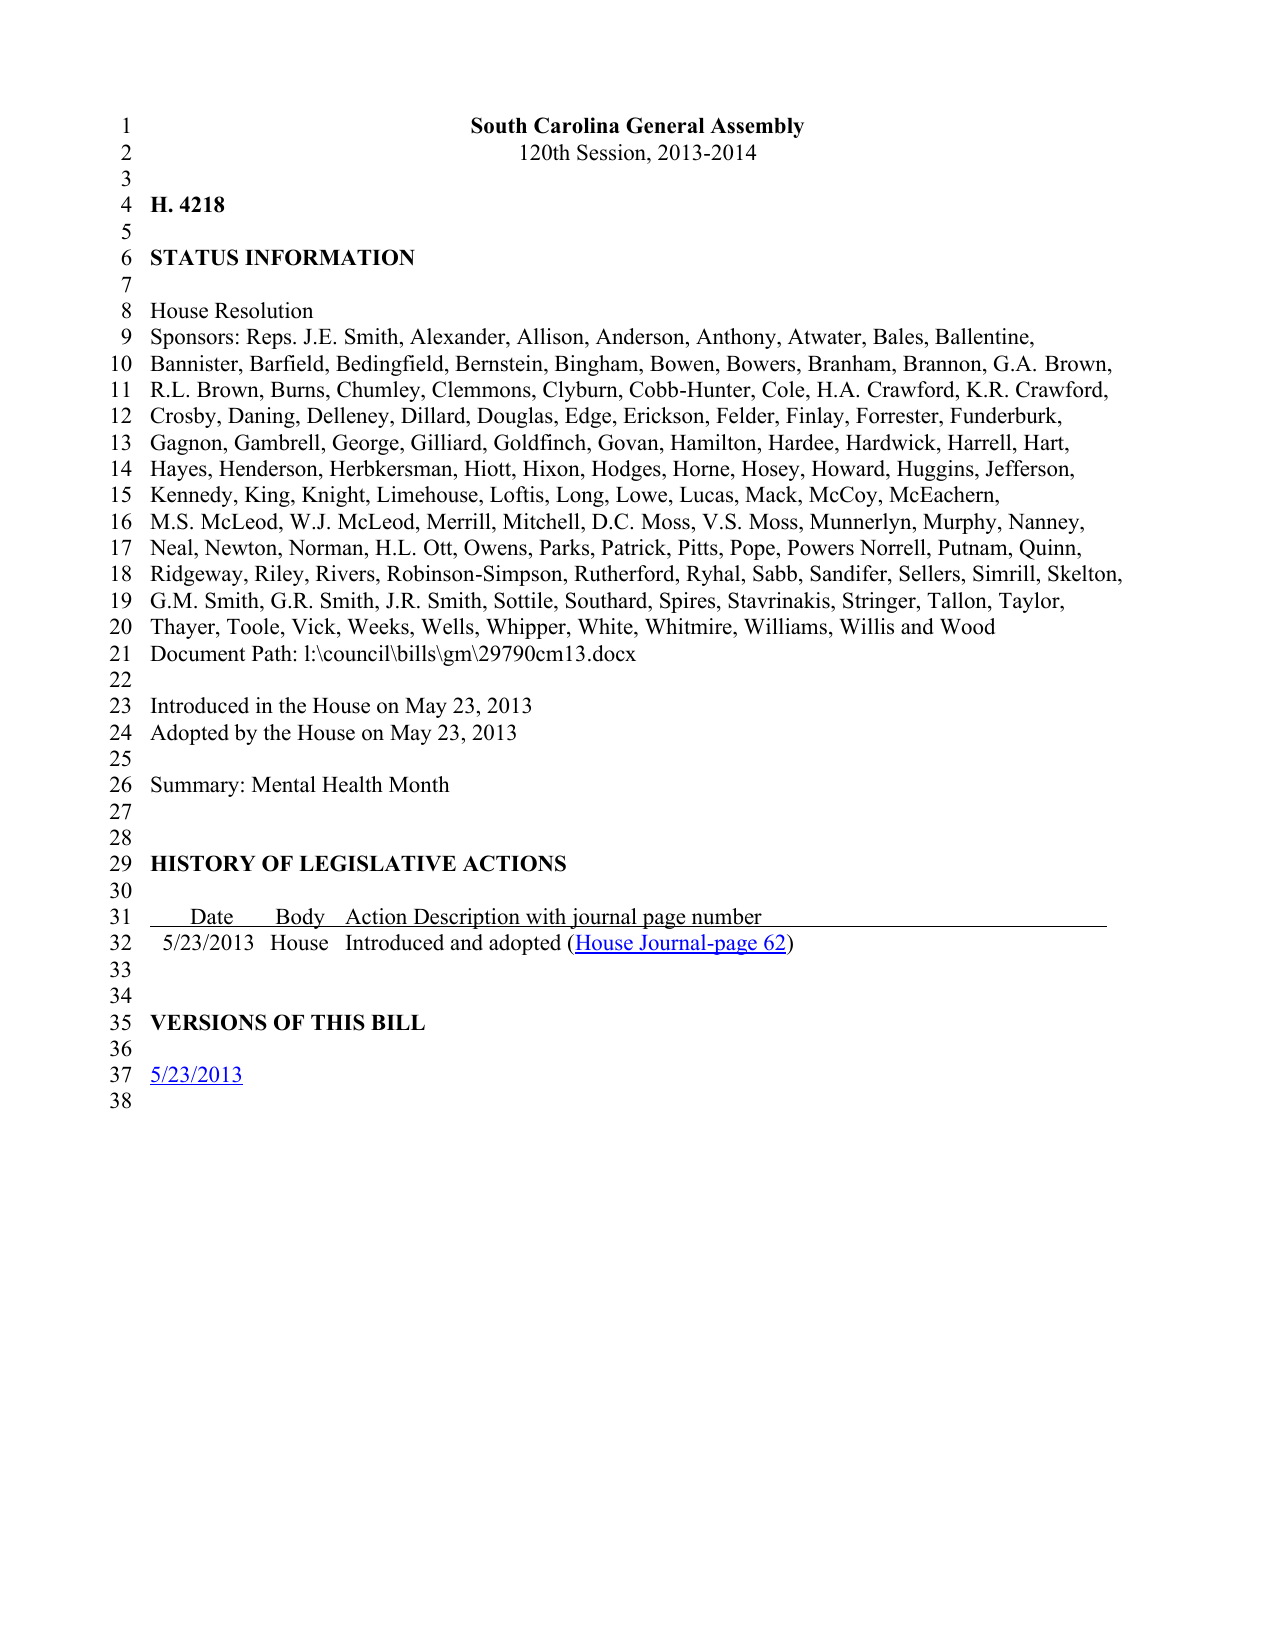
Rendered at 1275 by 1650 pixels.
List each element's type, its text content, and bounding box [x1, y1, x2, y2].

text 5/23/2013 House Introduced and adopted (House Journal-page 62) [150, 929, 1125, 956]
text House Resolution [150, 297, 1125, 323]
text South Carolina General Assembly [150, 112, 1125, 139]
text Introduced in the House on May 23, 2013 [150, 692, 1125, 719]
text STATUS INFORMATION [150, 244, 1125, 271]
text HISTORY OF LEGISLATIVE ACTIONS [150, 850, 1125, 877]
text H. 4218 [150, 192, 1125, 218]
text Sponsors: Reps. J.E. Smith, Alexander, Allison, Anderson, Anthony, Atwater, Bales, Ballentine, Bannister, Barfield, Bedingfield, Bernstein, Bingham, Bowen, Bowers, Branham, Brannon, G.A. Brown, R.L. Brown, Burns, Chumley, Clemmons, Clyburn, Cobb-Hunter, Cole, H.A. Crawford, K.R. Crawford, Crosby, Daning, Delleney, Dillard, Douglas, Edge, Erickson, Felder, Finlay, Forrester, Funderburk, Gagnon, Gambrell, George, Gilliard, Goldfinch, Govan, Hamilton, Hardee, Hardwick, Harrell, Hart, Hayes, Henderson, Herbkersman, Hiott, Hixon, Hodges, Horne, Hosey, Howard, Huggins, Jefferson, Kennedy, King, Knight, Limehouse, Loftis, Long, Lowe, Lucas, Mack, McCoy, McEachern, M.S. McLeod, W.J. McLeod, Merrill, Mitchell, D.C. Moss, V.S. Moss, Munnerlyn, Murphy, Nanney, Neal, Newton, Norman, H.L. Ott, Owens, Parks, Patrick, Pitts, Pope, Powers Norrell, Putnam, Quinn, Ridgeway, Riley, Rivers, Robinson-Simpson, Rutherford, Ryhal, Sabb, Sandifer, Sellers, Simrill, Skelton, G.M. Smith, G.R. Smith, J.R. Smith, Sottile, Southard, Spires, Stavrinakis, Stringer, Tallon, Taylor, Thayer, Toole, Vick, Weeks, Wells, Whipper, White, Whitmire, Williams, Willis and Wood [150, 323, 1125, 639]
text 5/23/2013 [150, 1061, 1125, 1088]
text VERSIONS OF THIS BILL [150, 1008, 1125, 1035]
text Adopted by the House on May 23, 2013 [150, 719, 1125, 745]
text Date Body Action Description with journal page number [150, 903, 1125, 929]
text 120th Session, 2013-2014 [150, 139, 1125, 165]
text Document Path: l:\council\bills\gm\29790cm13.docx [150, 639, 1125, 666]
text Summary: Mental Health Month [150, 771, 1125, 798]
